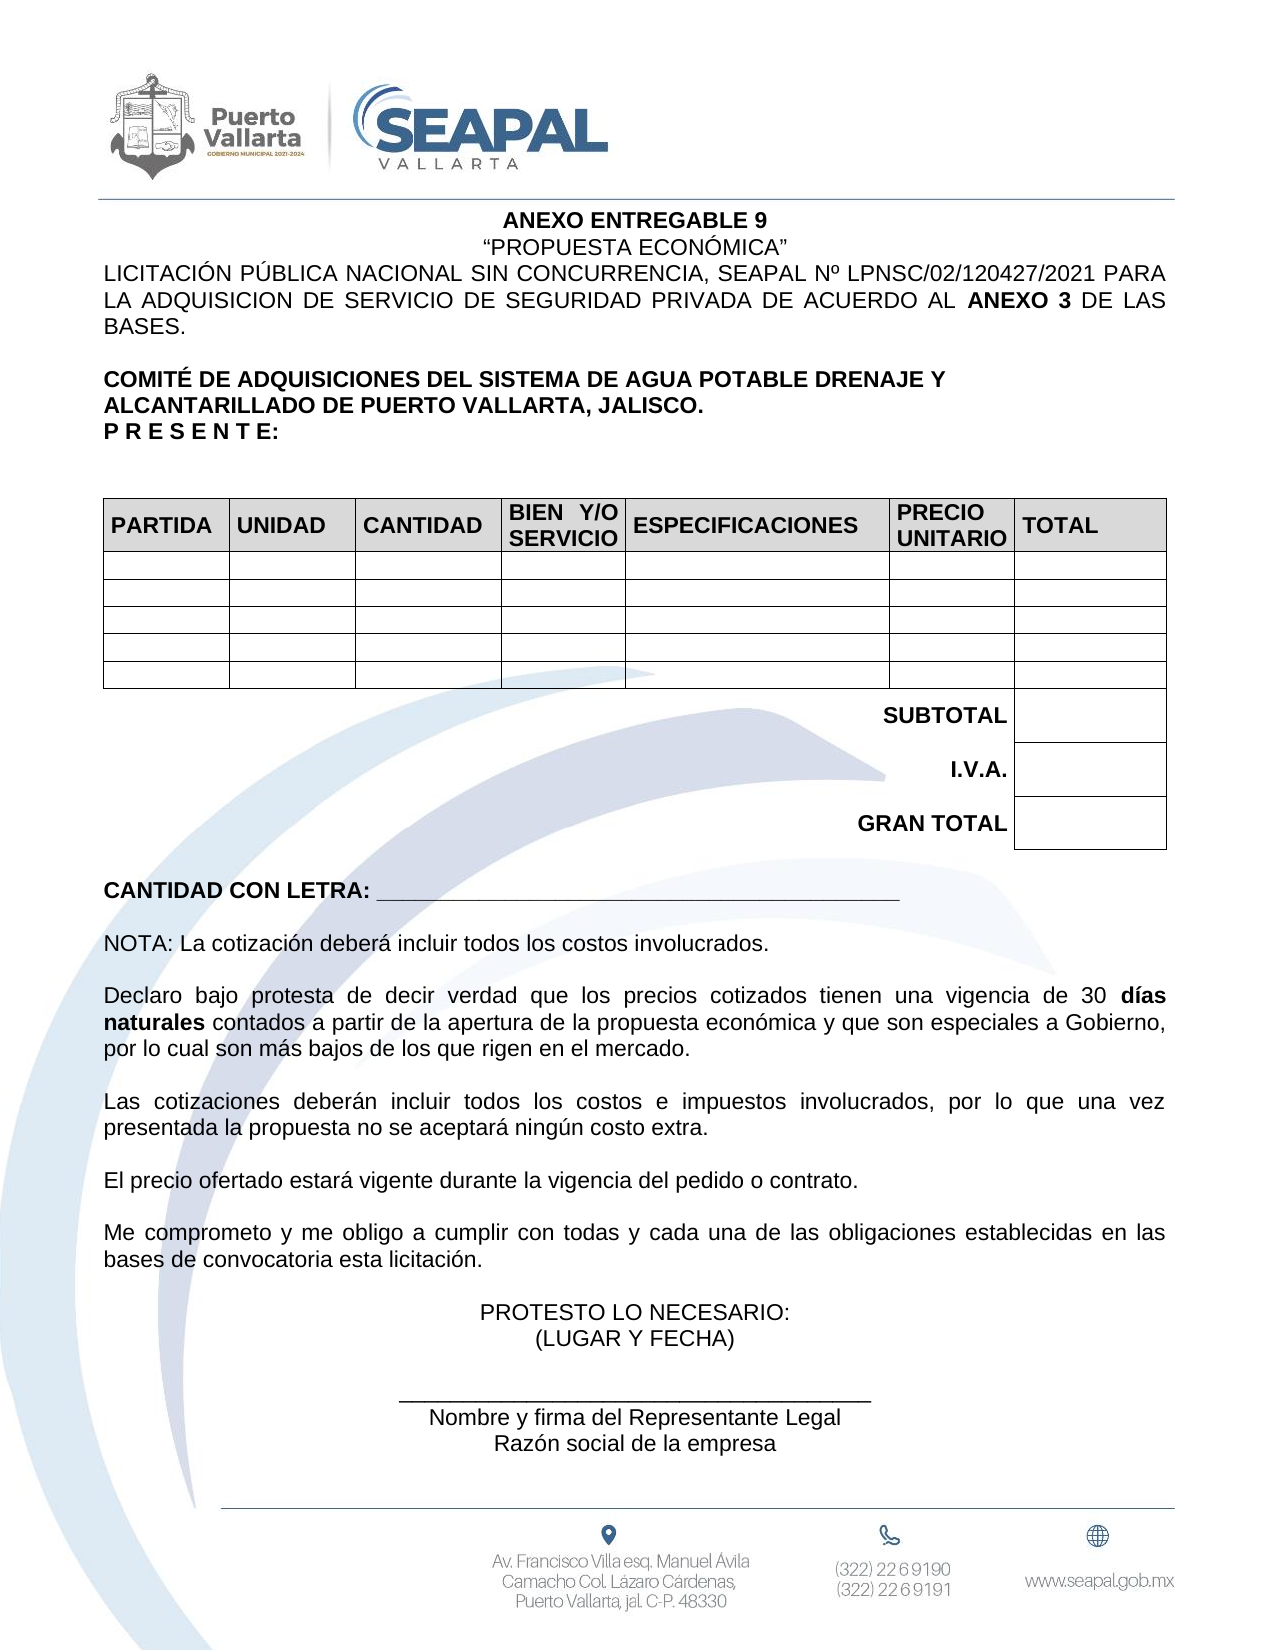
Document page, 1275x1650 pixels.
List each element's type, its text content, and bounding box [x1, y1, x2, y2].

table_cell [230, 552, 355, 578]
table_cell [626, 552, 889, 578]
table_cell [890, 580, 1014, 606]
table_cell [1015, 689, 1166, 742]
table_cell [356, 662, 501, 688]
table_cell [230, 607, 355, 633]
table_header bien y/o servicio [502, 499, 625, 551]
table_header ESPECIFICACIONES [626, 499, 889, 551]
table_cell [502, 607, 625, 633]
table_cell [230, 662, 355, 688]
table_header TOTAL [1015, 499, 1166, 551]
table_cell [890, 662, 1014, 688]
table_cell [626, 580, 889, 606]
table_cell [1015, 743, 1166, 796]
table_cell [1015, 662, 1166, 688]
text ALCANTARILLADO DE PUERTO VALLARTA, JALISCO. [103, 392, 1166, 418]
table_cell [502, 552, 625, 578]
table_cell [356, 580, 501, 606]
table_cell [104, 552, 229, 578]
table_cell [890, 634, 1014, 661]
table_cell [626, 662, 889, 688]
table_cell [1015, 797, 1166, 849]
text LICITACIÓN PÚBLICA NACIONAL SIN CONCURRENCIA, SEAPAL Nº LPNSC/02/120427/2021 PARA LA ADQUISICION DE SERVICIO DE SEGURIDAD PRIVADA DE ACUERDO AL ANEXO 3 DE LAS BASES. [103, 260, 1166, 339]
table_cell GRAN TOTAL [103, 796, 1014, 849]
table_cell [230, 634, 355, 661]
table_cell [502, 662, 625, 688]
text _____________________________________ [103, 1377, 1166, 1404]
table_cell [626, 607, 889, 633]
table_cell [356, 607, 501, 633]
table_cell [104, 580, 229, 606]
table_cell [104, 607, 229, 633]
text COMITÉ DE ADQUISICIONES DEL SISTEMA DE AGUA POTABLE DRENAJE Y [103, 366, 1166, 392]
table_cell [1015, 552, 1166, 578]
table_cell [502, 580, 625, 606]
text El precio ofertado estará vigente durante la vigencia del pedido o contrato. [103, 1167, 1166, 1193]
table_header Cantidad [356, 499, 501, 551]
table_cell [626, 634, 889, 661]
table_cell [230, 580, 355, 606]
text P R E S E N T E: [103, 418, 1166, 445]
table_cell SUBTOTAL [103, 689, 1014, 742]
table_cell [890, 607, 1014, 633]
text “PROPUESTA ECONÓMICA” [103, 234, 1166, 260]
table_cell [502, 634, 625, 661]
text PROTESTO LO NECESARIO: [103, 1298, 1166, 1325]
table_cell I.V.A. [103, 742, 1014, 796]
table_cell [104, 662, 229, 688]
table_cell [1015, 580, 1166, 606]
text ANEXO ENTREGABLE 9 [103, 207, 1166, 234]
text NOTA: La cotización deberá incluir todos los costos involucrados. [103, 929, 1166, 956]
text CANTIDAD CON LETRA: _________________________________________ [103, 877, 1166, 903]
table_cell [356, 552, 501, 578]
text Nombre y firma del Representante Legal [103, 1404, 1166, 1430]
table_cell [356, 634, 501, 661]
text Me comprometo y me obligo a cumplir con todas y cada una de las obligaciones establecidas en las bases de convocatoria esta licitación. [103, 1219, 1166, 1272]
table_cell [104, 634, 229, 661]
table_cell [1015, 634, 1166, 661]
text Declaro bajo protesta de decir verdad que los precios cotizados tienen una vigencia de 30 días naturales contados a partir de la apertura de la propuesta económica y que son especiales a Gobierno, por lo cual son más bajos de los que rigen en el mercado. [103, 982, 1166, 1061]
table_cell [1015, 607, 1166, 633]
text Las cotizaciones deberán incluir todos los costos e impuestos involucrados, por lo que una vez presentada la propuesta no se aceptará ningún costo extra. [103, 1088, 1166, 1140]
table_cell [890, 552, 1014, 578]
table_header Partida [104, 499, 229, 551]
table_header precio uNITARIO [890, 499, 1014, 551]
picture [0, 0, 1275, 1650]
text (LUGAR Y FECHA) [103, 1325, 1166, 1351]
text Razón social de la empresa [103, 1430, 1166, 1457]
table_header UNIDAD [230, 499, 355, 551]
